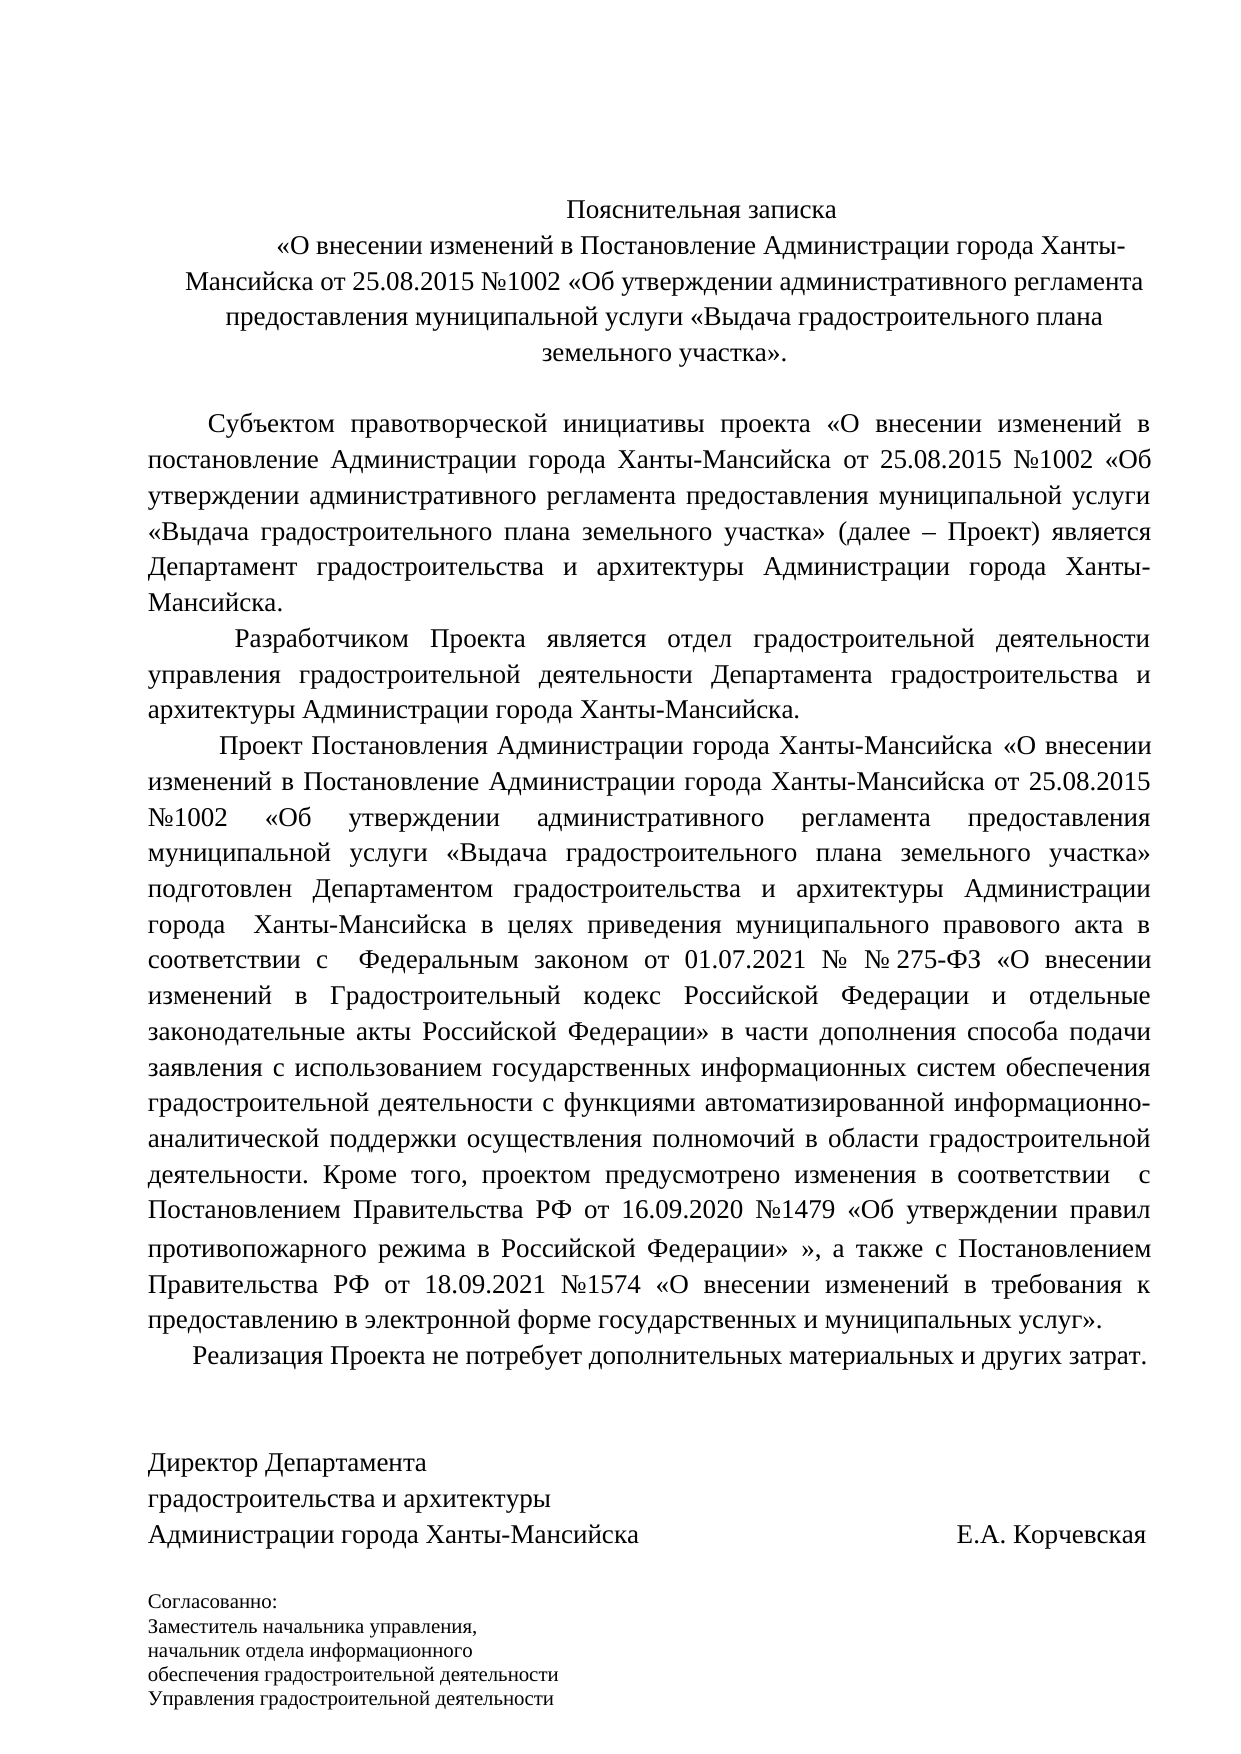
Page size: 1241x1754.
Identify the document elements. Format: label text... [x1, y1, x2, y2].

text Реализация Проекта не потребует дополнительных материальных и других затрат. [148, 1339, 1152, 1371]
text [148, 1662, 1152, 1710]
text начальник отдела информационного [148, 1638, 1152, 1662]
text градостроительства и архитектуры [148, 1482, 1152, 1513]
text Директор Департамента [148, 1447, 1152, 1478]
text Администрации города Ханты-Мансийска Е.А. Корчевская [148, 1518, 1152, 1549]
text Заместитель начальника управления, [148, 1613, 1152, 1638]
text Разработчиком Проекта является отдел градостроительной деятельности управления градостроительной деятельности Департамента градостроительства и архитектуры Администрации города Ханты-Мансийска. [148, 622, 1152, 724]
text Проект Постановления Администрации города Ханты-Мансийска «О внесении изменений в Постановление Администрации города Ханты-Мансийска от 25.08.2015 №1002 «Об утверждении административного регламента предоставления муниципальной услуги «Выдача градостроительного плана земельного участка» подготовлен Департаментом градостроительства и архитектуры Администрации города Ханты-Мансийска в целях приведения муниципального правового акта в соответствии с Федеральным законом от 01.07.2021 № № 275-ФЗ «О внесении изменений в Градостроительный кодекс Российской Федерации и отдельные законодательные акты Российской Федерации» в части дополнения способа подачи заявления с использованием государственных информационных систем обеспечения градостроительной деятельности с функциями автоматизированной информационно-аналитической поддержки осуществления полномочий в области градостроительной деятельности. Кроме того, проектом предусмотрено изменения в соответствии с Постановлением Правительства РФ от 16.09.2020 №1479 «Об утверждении правил противопожарного режима в Российской Федерации» », а также с Постановлением Правительства РФ от 18.09.2021 №1574 «О внесении изменений в требования к предоставлению в электронной форме государственных и муниципальных услуг». [148, 729, 1152, 1335]
text «О внесении изменений в Постановление Администрации города Ханты-Мансийска от 25.08.2015 №1002 «Об утверждении административного регламента предоставления муниципальной услуги «Выдача градостроительного плана земельного участка». [177, 229, 1152, 367]
text Согласованно: [148, 1589, 1152, 1613]
text Субъектом правотворческой инициативы проекта «О внесении изменений в постановление Администрации города Ханты-Мансийска от 25.08.2015 №1002 «Об утверждении административного регламента предоставления муниципальной услуги «Выдача градостроительного плана земельного участка» (далее – Проект) является Департамент градостроительства и архитектуры Администрации города Ханты-Мансийска. [148, 408, 1152, 617]
text Пояснительная записка [177, 193, 1152, 224]
